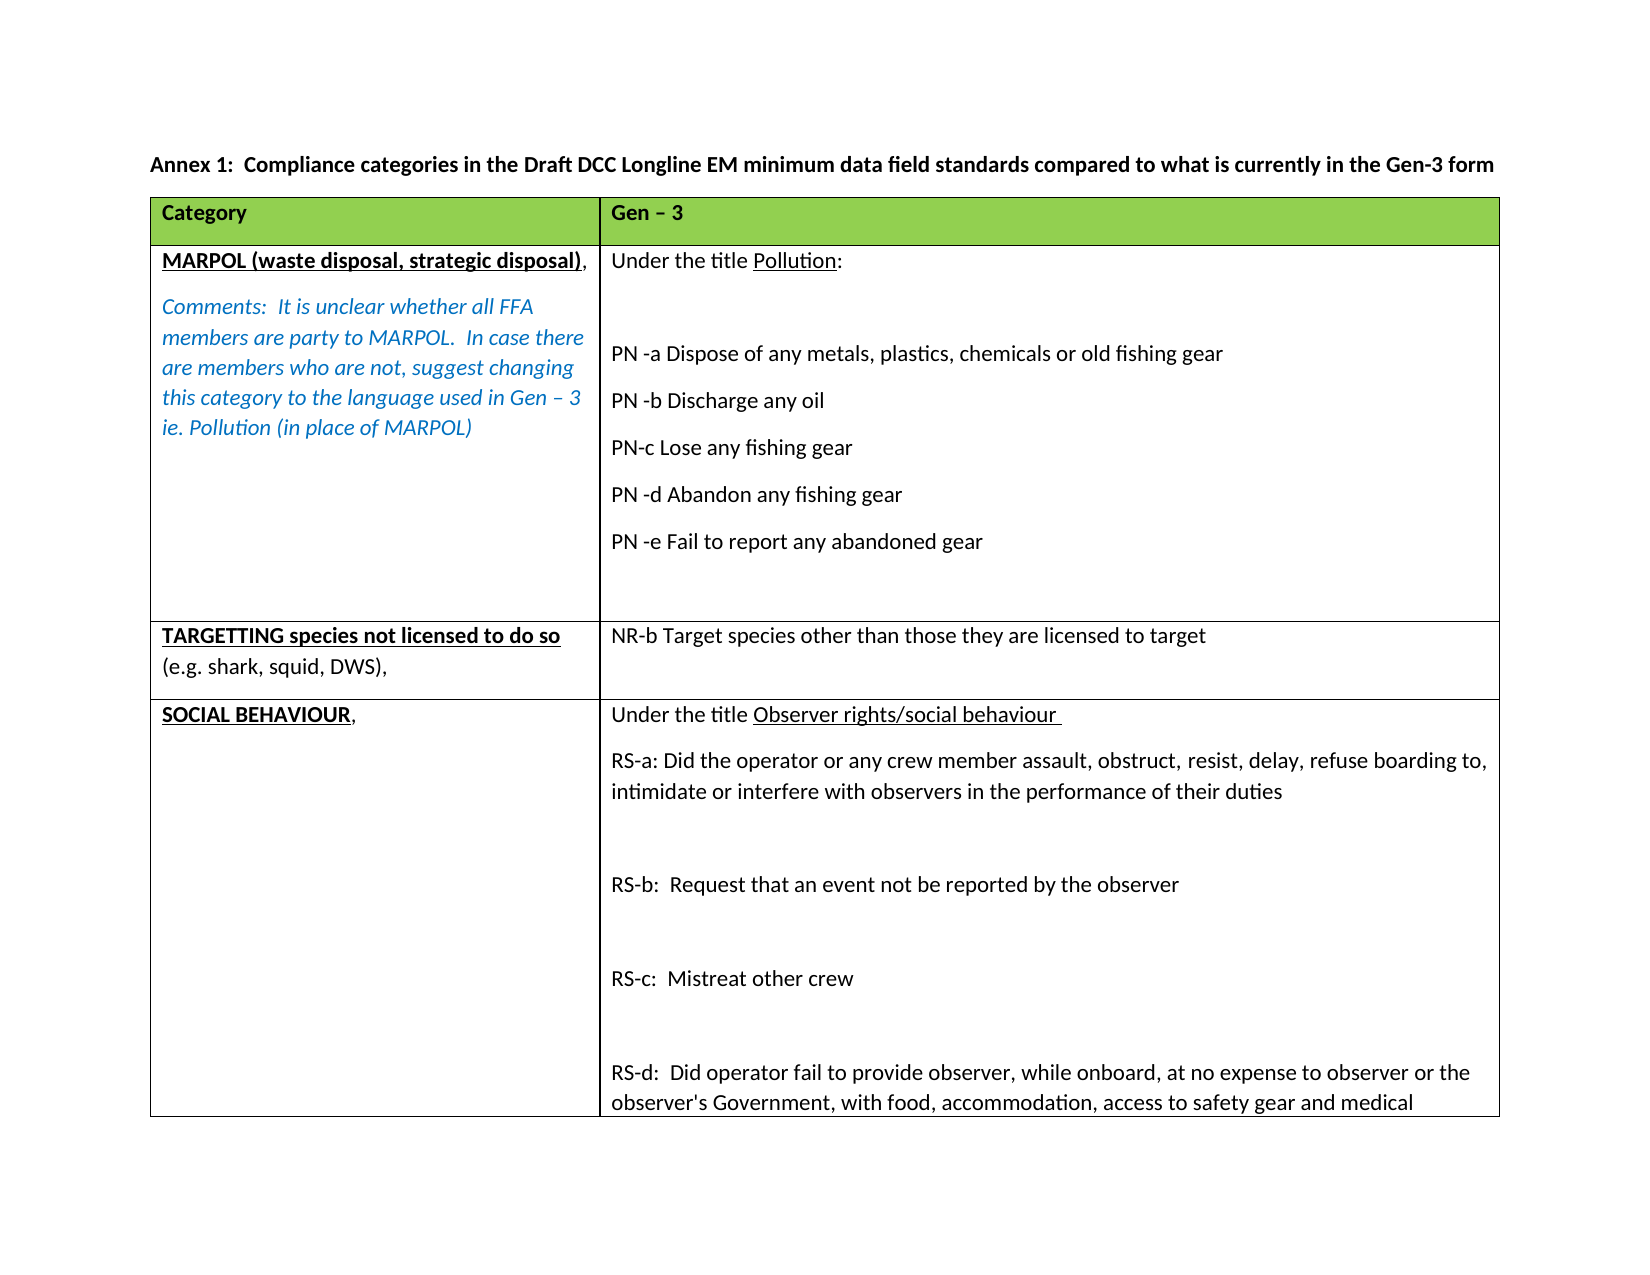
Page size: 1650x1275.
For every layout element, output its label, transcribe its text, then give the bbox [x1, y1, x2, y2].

table_cell Under the title Pollution: PN -a Dispose of any metals, plastics, chemicals or old fishing gear PN -b Discharge any oil PN-c Lose any fishing gear PN -d Abandon any fishing gear PN -e Fail to report any abandoned gear [601, 246, 1499, 621]
table_cell MARPOL (waste disposal, strategic disposal), Comments: It is unclear whether all FFA members are party to MARPOL. In case there are members who are not, suggest changing this category to the language used in Gen – 3 ie. Pollution (in place of MARPOL) [151, 246, 599, 621]
table_header Gen – 3 [601, 198, 1499, 245]
table_cell TARGETTING species not licensed to do so (e.g. shark, squid, DWS), [151, 622, 599, 699]
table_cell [601, 700, 1499, 1116]
table_cell SOCIAL BEHAVIOUR, [151, 700, 599, 1116]
table_cell NR-b Target species other than those they are licensed to target [601, 622, 1499, 699]
table_header Category [151, 198, 599, 245]
text Annex 1: Compliance categories in the Draft DCC Longline EM minimum data field standards compared to what is currently in the Gen-3 form [150, 150, 1500, 178]
